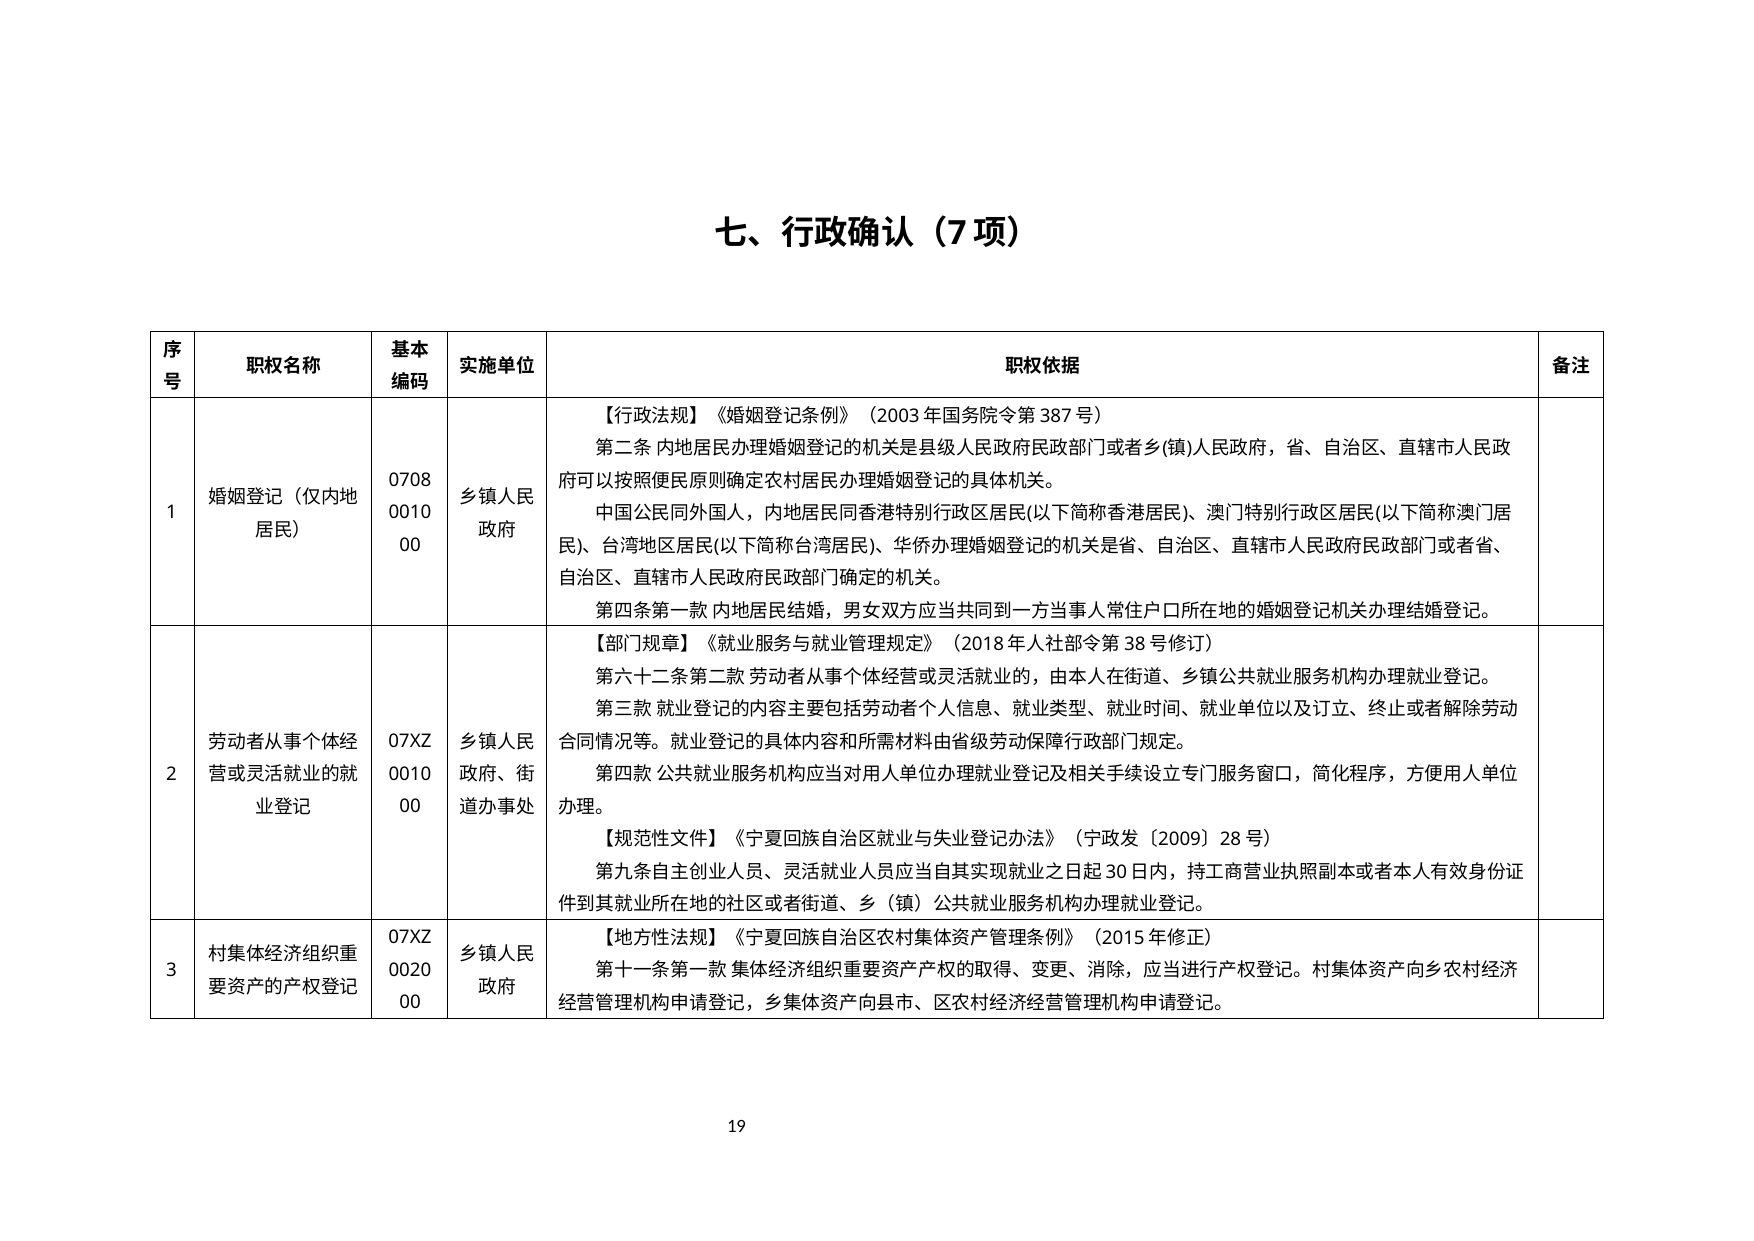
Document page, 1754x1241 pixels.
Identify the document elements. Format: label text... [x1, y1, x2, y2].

table_header 序号 [151, 332, 194, 397]
table_cell 乡镇人民政府、街道办事处 [448, 626, 546, 919]
table_header 备注 [1539, 332, 1603, 397]
table_cell [151, 920, 194, 1017]
table_cell [151, 626, 194, 919]
table_cell 村集体经济组织重要资产的产权登记 [195, 920, 371, 1017]
table_cell [1539, 920, 1603, 1017]
table_cell 劳动者从事个体经营或灵活就业的就业登记 [195, 626, 371, 919]
table_cell 07XZ002000 [372, 920, 447, 1017]
table_cell [1539, 626, 1603, 919]
table_header 职权依据 [547, 332, 1538, 397]
table_cell 婚姻登记（仅内地居民） [195, 398, 371, 625]
table_header 职权名称 [195, 332, 371, 397]
table_header 基本编码 [372, 332, 447, 397]
table_cell [151, 398, 194, 625]
table_cell [1539, 398, 1603, 625]
table_header 实施单位 [448, 332, 546, 397]
table_cell 【行政法规】《婚姻登记条例》（2003年国务院令第387号） 第二条 内地居民办理婚姻登记的机关是县级人民政府民政部门或者乡(镇)人民政府，省、自治区、直辖市人民政府可以按照便民原则确定农村居民办理婚姻登记的具体机关。 中国公民同外国人，内地居民同香港特别行政区居民(以下简称香港居民)、澳门特别行政区居民(以下简称澳门居民)、台湾地区居民(以下简称台湾居民)、华侨办理婚姻登记的机关是省、自治区、直辖市人民政府民政部门或者省、自治区、直辖市人民政府民政部门确定的机关。 第四条第一款 内地居民结婚，男女双方应当共同到一方当事人常住户口所在地的婚姻登记机关办理结婚登记。 [547, 398, 1538, 625]
table_cell 【部门规章】《就业服务与就业管理规定》（2018年人社部令第38号修订） 第六十二条第二款 劳动者从事个体经营或灵活就业的，由本人在街道、乡镇公共就业服务机构办理就业登记。 第三款 就业登记的内容主要包括劳动者个人信息、就业类型、就业时间、就业单位以及订立、终止或者解除劳动合同情况等。就业登记的具体内容和所需材料由省级劳动保障行政部门规定。 第四款 公共就业服务机构应当对用人单位办理就业登记及相关手续设立专门服务窗口，简化程序，方便用人单位办理。 【规范性文件】《宁夏回族自治区就业与失业登记办法》（宁政发〔2009〕28号） 第九条自主创业人员、灵活就业人员应当自其实现就业之日起30日内，持工商营业执照副本或者本人有效身份证件到其就业所在地的社区或者街道、乡（镇）公共就业服务机构办理就业登记。 [547, 626, 1538, 919]
table_cell 【地方性法规】《宁夏回族自治区农村集体资产管理条例》（2015年修正） 第十一条第一款 集体经济组织重要资产产权的取得、变更、消除，应当进行产权登记。村集体资产向乡农村经济经营管理机构申请登记，乡集体资产向县市、区农村经济经营管理机构申请登记。 [547, 920, 1538, 1017]
table_cell 乡镇人民政府 [448, 398, 546, 625]
subtitle 七、行政确认（7项） [150, 198, 1604, 263]
table_cell 07XZ001000 [372, 626, 447, 919]
table_cell 0708001000 [372, 398, 447, 625]
table_cell 乡镇人民政府 [448, 920, 546, 1017]
